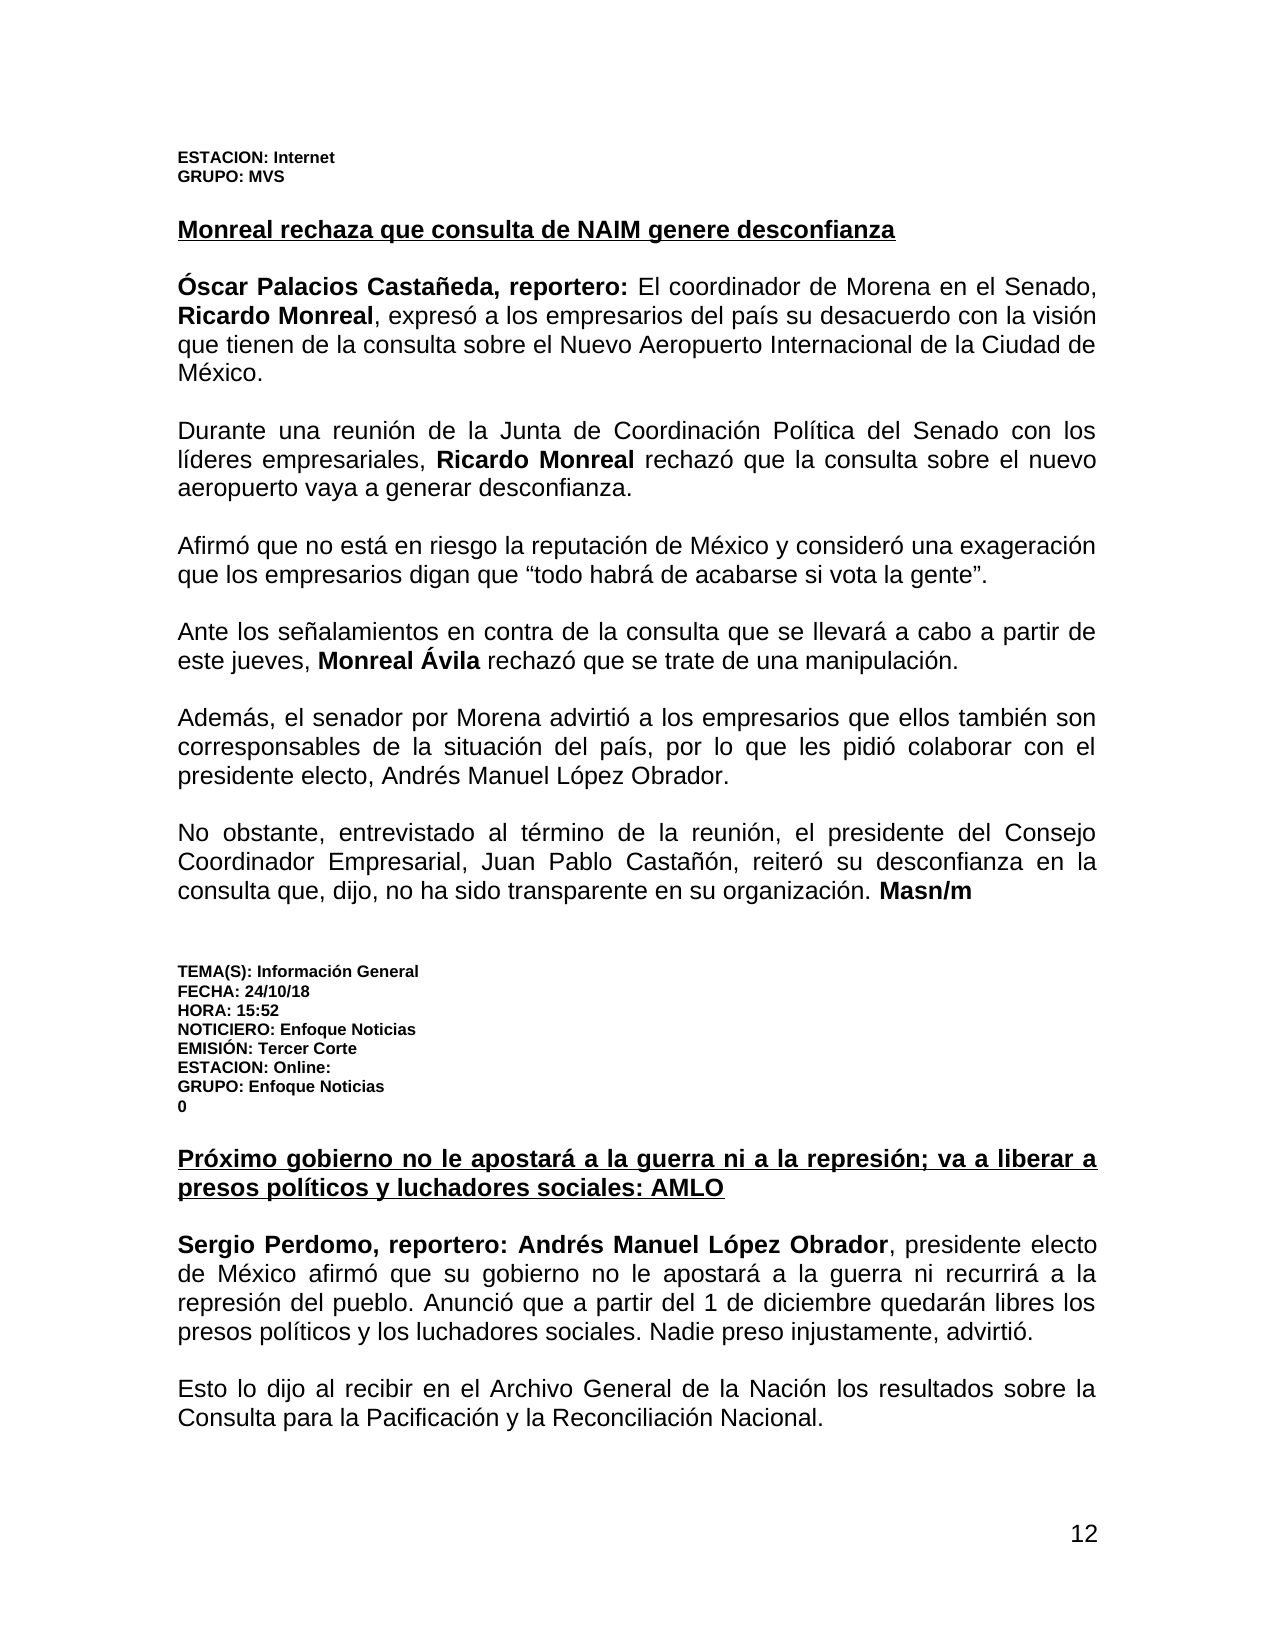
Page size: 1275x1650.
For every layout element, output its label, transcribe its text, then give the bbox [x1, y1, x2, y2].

text Ante los señalamientos en contra de la consulta que se llevará a cabo a partir de este jueves, Monreal Ávila rechazó que se trate de una manipulación. [177, 617, 1098, 675]
text Durante una reunión de la Junta de Coordinación Política del Senado con los líderes empresariales, Ricardo Monreal rechazó que la consulta sobre el nuevo aeropuerto vaya a generar desconfianza. [177, 416, 1098, 502]
text GRUPO: MVS [177, 167, 1098, 186]
text Esto lo dijo al recibir en el Archivo General de la Nación los resultados sobre la Consulta para la Pacificación y la Reconciliación Nacional. [177, 1374, 1098, 1432]
text Sergio Perdomo, reportero: Andrés Manuel López Obrador, presidente electo de México afirmó que su gobierno no le apostará a la guerra ni recurrirá a la represión del pueblo. Anunció que a partir del 1 de diciembre quedarán libres los presos políticos y los luchadores sociales. Nadie preso injustamente, advirtió. [177, 1231, 1098, 1346]
text No obstante, entrevistado al término de la reunión, el presidente del Consejo Coordinador Empresarial, Juan Pablo Castañón, reiteró su desconfianza en la consulta que, dijo, no ha sido transparente en su organización. Masn/m [177, 818, 1098, 905]
text Óscar Palacios Castañeda, reportero: El coordinador de Morena en el Senado, Ricardo Monreal, expresó a los empresarios del país su desacuerdo con la visión que tienen de la consulta sobre el Nuevo Aeropuerto Internacional de la Ciudad de México. [177, 272, 1098, 387]
text TEMA(S): Información General [177, 962, 1098, 981]
text Próximo gobierno no le apostará a la guerra ni a la represión; va a liberar a presos políticos y luchadores sociales: AMLO [177, 1170, 1098, 1202]
text Monreal rechaza que consulta de NAIM genere desconfianza [177, 215, 1098, 243]
text ESTACION: Internet [177, 148, 1098, 167]
text HORA: 15:52 [177, 1001, 1098, 1020]
text ESTACION: Online: [177, 1058, 1098, 1077]
text GRUPO: Enfoque Noticias [177, 1077, 1098, 1096]
text NOTICIERO: Enfoque Noticias [177, 1020, 1098, 1039]
text Además, el senador por Morena advirtió a los empresarios que ellos también son corresponsables de la situación del país, por lo que les pidió colaborar con el presidente electo, Andrés Manuel López Obrador. [177, 703, 1098, 790]
text 0 [177, 1096, 1098, 1116]
text FECHA: 24/10/18 [177, 981, 1098, 1001]
text EMISIÓN: Tercer Corte [177, 1039, 1098, 1058]
text Afirmó que no está en riesgo la reputación de México y consideró una exageración que los empresarios digan que “todo habrá de acabarse si vota la gente”. [177, 531, 1098, 588]
text Próximo gobierno no le apostará a la guerra ni a la represión; va a liberar a presos políticos y luchadores sociales: AMLO [177, 1144, 1098, 1169]
